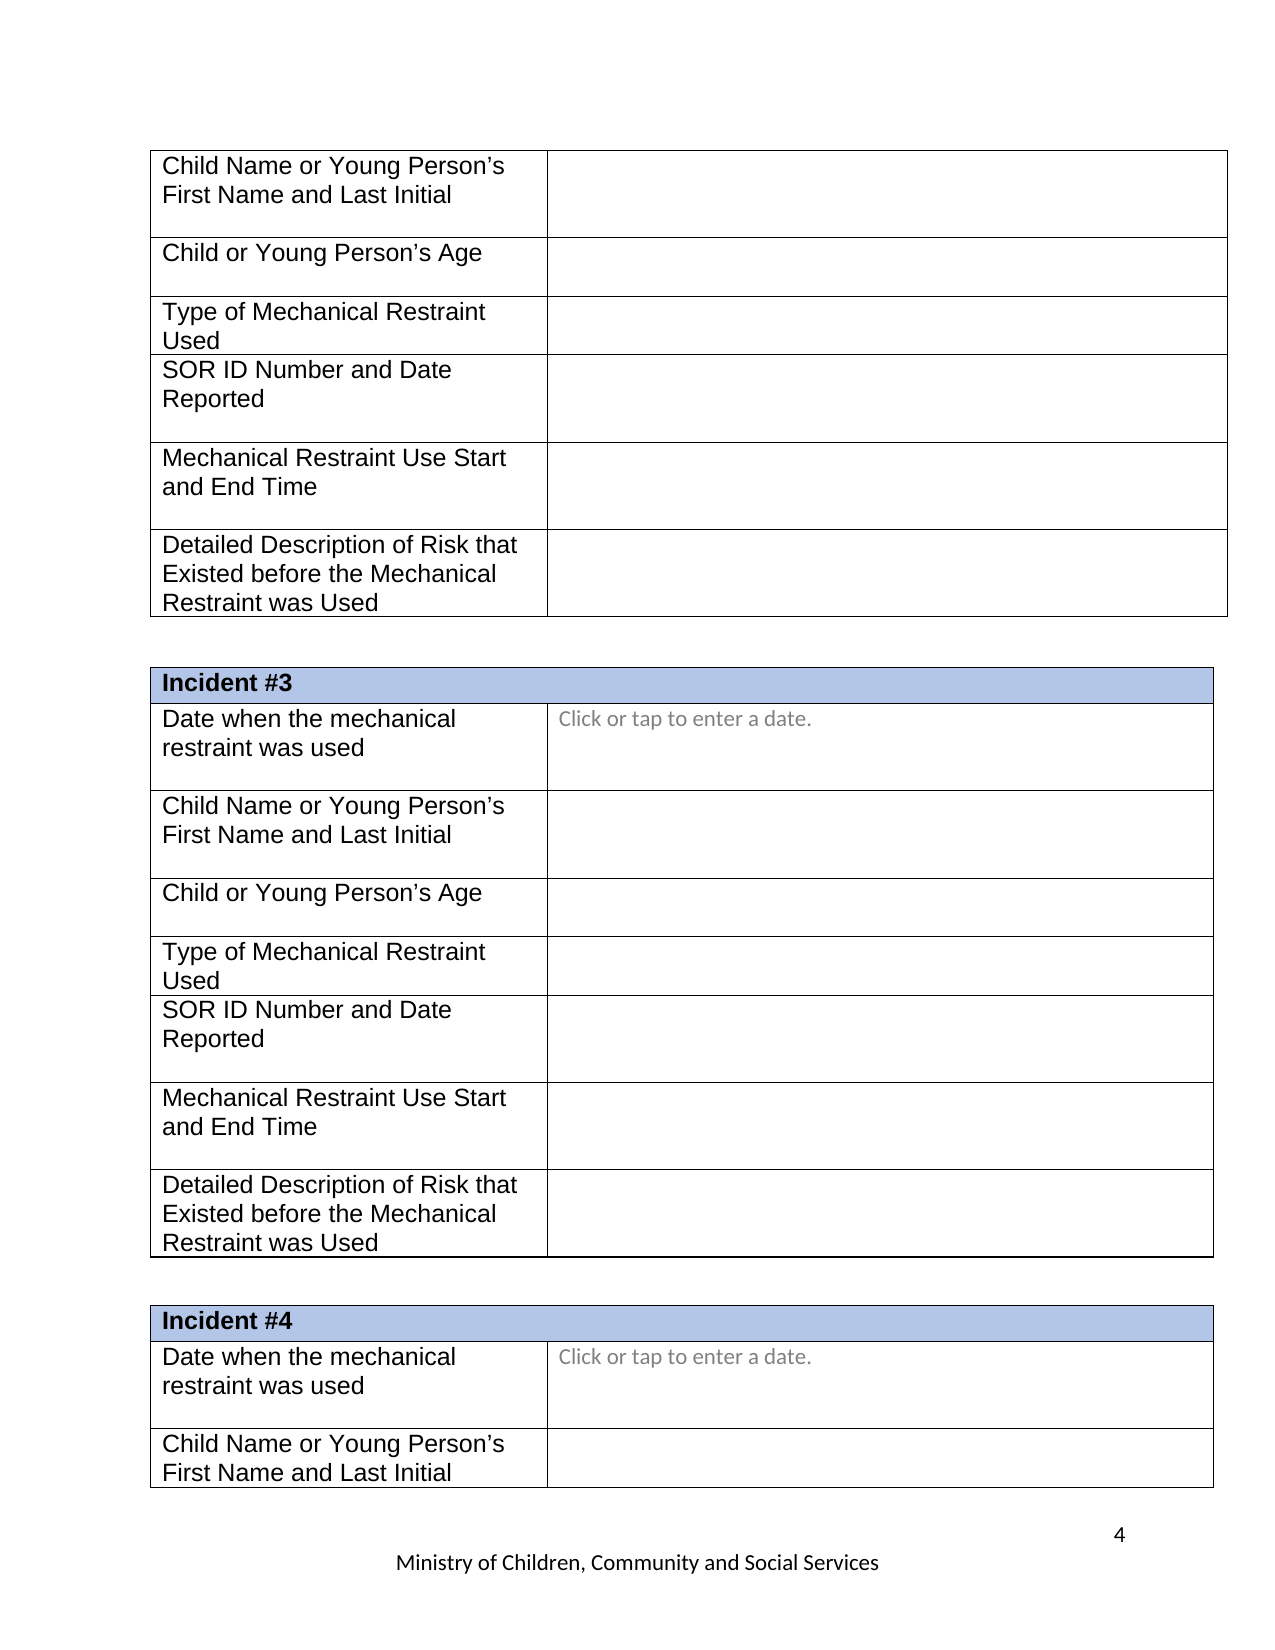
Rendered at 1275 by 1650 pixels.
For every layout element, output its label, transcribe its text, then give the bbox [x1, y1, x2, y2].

table_cell Detailed Description of Risk that Existed before the Mechanical Restraint was Used [151, 530, 547, 616]
table_cell [548, 151, 1227, 237]
table_cell [548, 1083, 1213, 1169]
table_cell [548, 443, 1227, 529]
table_header Incident #4 [151, 1306, 1213, 1341]
table_cell Date when the mechanical restraint was used [151, 704, 547, 790]
table_cell [548, 1429, 1213, 1487]
table_header Incident #3 [151, 668, 1213, 703]
table_cell [548, 996, 1213, 1082]
table_cell [548, 297, 1227, 354]
table_cell Child Name or Young Person’s First Name and Last Initial [151, 791, 547, 877]
table_cell [548, 1170, 1213, 1256]
table_cell [548, 530, 1227, 616]
table_cell Detailed Description of Risk that Existed before the Mechanical Restraint was Used [151, 1170, 547, 1256]
table_cell Type of Mechanical Restraint Used [151, 297, 547, 354]
table_cell Child or Young Person’s Age [151, 238, 547, 296]
table_cell [548, 879, 1213, 936]
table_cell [151, 443, 547, 529]
table_cell [548, 355, 1227, 442]
table_cell [548, 238, 1227, 296]
table_cell Type of Mechanical Restraint Used [151, 937, 547, 994]
table_cell SOR ID Number and Date Reported [151, 355, 547, 442]
table_cell Mechanical Restraint Use Start and End Time [151, 1083, 547, 1169]
table_cell Child or Young Person’s Age [151, 879, 547, 936]
table_cell SOR ID Number and Date Reported [151, 996, 547, 1082]
table_cell [548, 791, 1213, 877]
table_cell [151, 1429, 547, 1487]
table_cell Date when the mechanical restraint was used [151, 1342, 547, 1428]
table_cell Child Name or Young Person’s First Name and Last Initial [151, 151, 547, 237]
table_cell [548, 937, 1213, 994]
